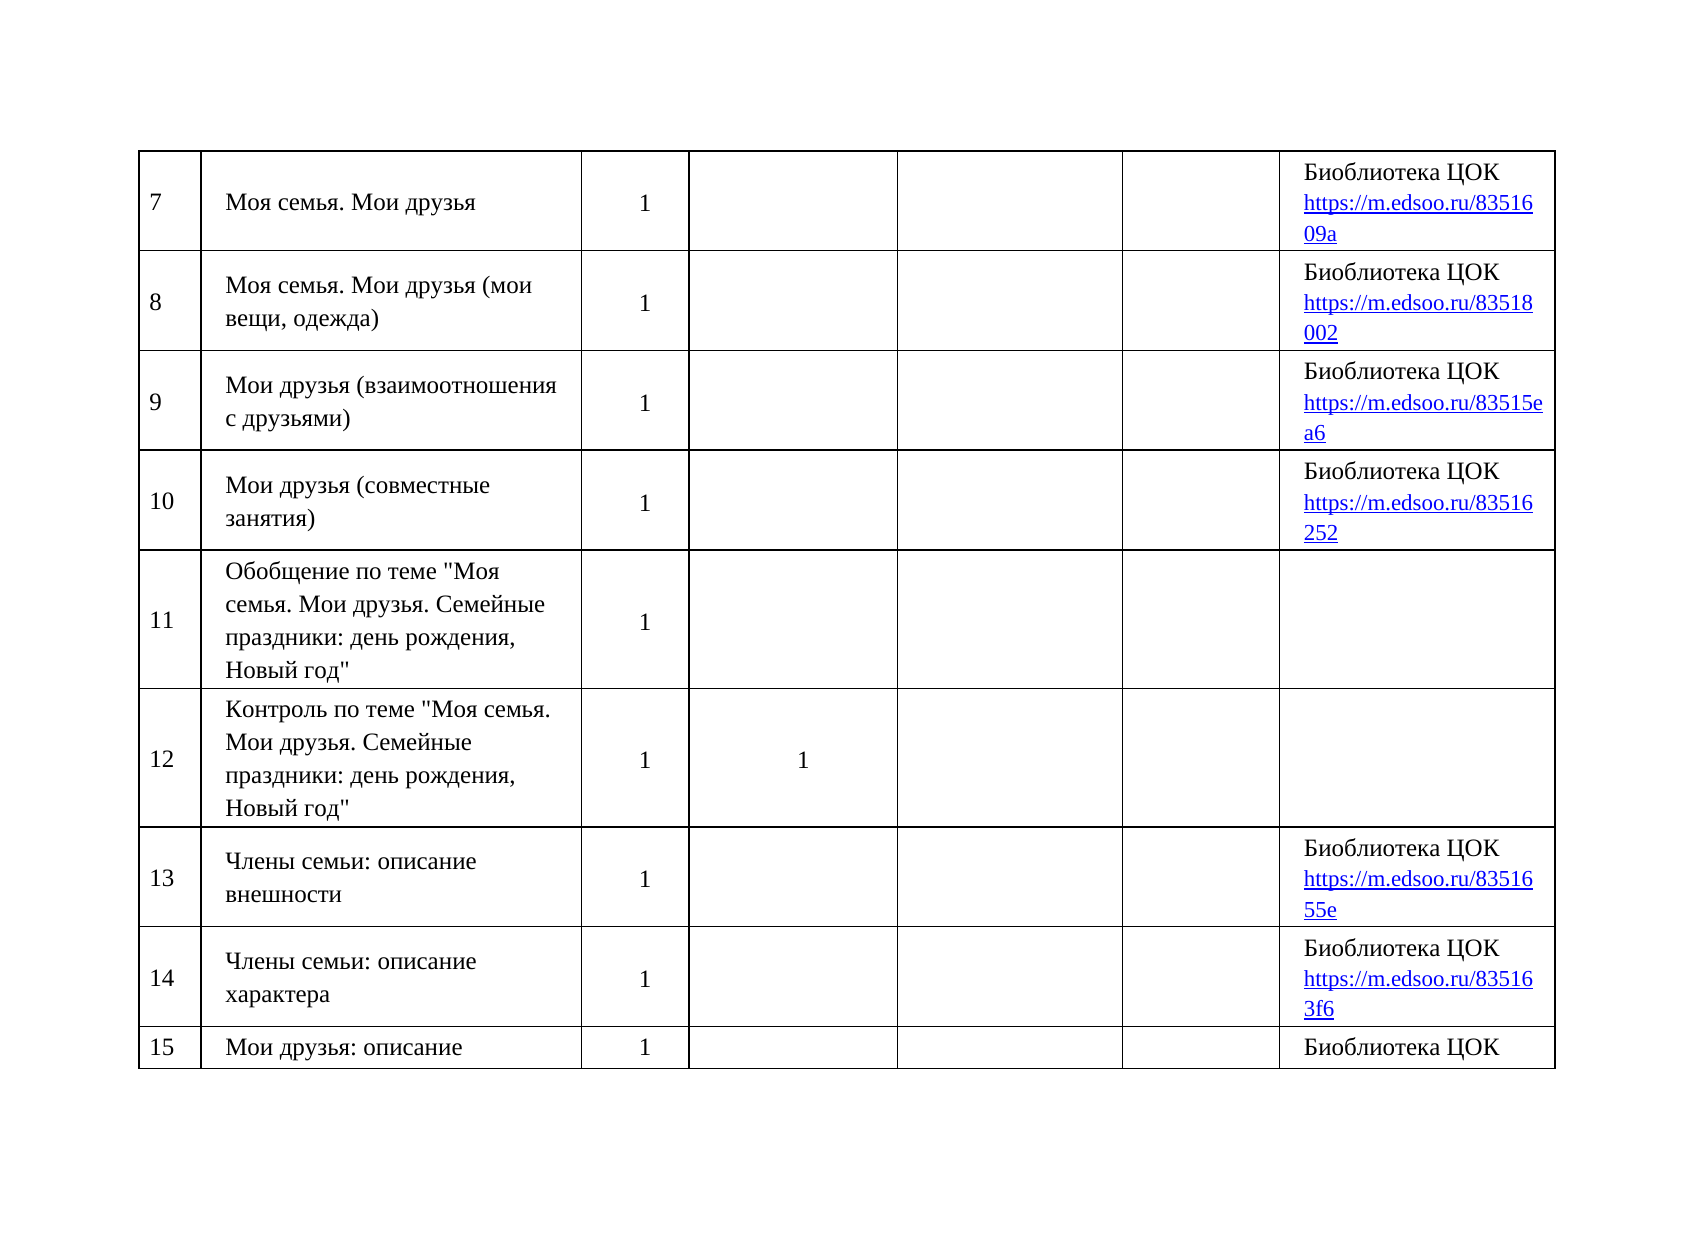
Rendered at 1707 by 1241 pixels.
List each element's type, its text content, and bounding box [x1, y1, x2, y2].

table_cell [1123, 451, 1279, 549]
table_cell [1123, 689, 1279, 826]
table_cell [690, 828, 897, 926]
table_cell Моя семья. Мои друзья [202, 152, 581, 250]
table_cell 1 [582, 152, 688, 250]
table_cell Биоблиотека ЦОК https://m.edsoo.ru/8351655e [1280, 828, 1554, 926]
table_cell Мои друзья (взаимоотношения с друзьями) [202, 351, 581, 449]
table_cell [690, 451, 897, 549]
table_cell Биоблиотека ЦОК https://m.edsoo.ru/83518002 [1280, 251, 1554, 349]
table_cell [1123, 828, 1279, 926]
table_cell [690, 152, 897, 250]
table_cell Биоблиотека ЦОК https://m.edsoo.ru/83515ea6 [1280, 351, 1554, 449]
table_cell 1 [582, 351, 688, 449]
table_cell 1 [582, 451, 688, 549]
table_cell [898, 1027, 1122, 1067]
table_cell Члены семьи: описание характера [202, 927, 581, 1026]
table_cell 1 [582, 251, 688, 349]
table_cell Мои друзья (совместные занятия) [202, 451, 581, 549]
table_cell 1 [582, 1027, 688, 1067]
table_cell [898, 152, 1122, 250]
table_cell [690, 251, 897, 349]
table_cell [1123, 551, 1279, 688]
table_cell Контроль по теме "Моя семья. Мои друзья. Семейные праздники: день рождения, Новый год" [202, 689, 581, 826]
table_cell [898, 689, 1122, 826]
table_cell [1123, 351, 1279, 449]
table_cell 8 [140, 251, 200, 349]
table_cell 12 [140, 689, 200, 826]
table_cell [690, 551, 897, 688]
table_cell [1123, 927, 1279, 1026]
table_cell 1 [690, 689, 897, 826]
table_cell [690, 927, 897, 1026]
table_cell 1 [582, 551, 688, 688]
table_cell Биоблиотека ЦОК https://m.edsoo.ru/835163f6 [1280, 927, 1554, 1026]
table_cell [1280, 551, 1554, 688]
table_cell [898, 551, 1122, 688]
table_cell [1280, 689, 1554, 826]
table_cell 7 [140, 152, 200, 250]
table_cell [1123, 251, 1279, 349]
table_cell Члены семьи: описание внешности [202, 828, 581, 926]
table_cell [898, 828, 1122, 926]
table_cell [690, 1027, 897, 1067]
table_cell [1280, 1027, 1554, 1067]
table_cell 10 [140, 451, 200, 549]
table_cell [898, 927, 1122, 1026]
table_cell 1 [582, 927, 688, 1026]
table_cell [898, 451, 1122, 549]
table_cell Моя семья. Мои друзья (мои вещи, одежда) [202, 251, 581, 349]
table_cell 1 [582, 828, 688, 926]
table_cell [202, 1027, 581, 1067]
table_cell [898, 351, 1122, 449]
table_cell 13 [140, 828, 200, 926]
table_cell [690, 351, 897, 449]
table_cell [1123, 152, 1279, 250]
table_cell 15 [140, 1027, 200, 1067]
table_cell [1123, 1027, 1279, 1067]
table_cell Биоблиотека ЦОК https://m.edsoo.ru/83516252 [1280, 451, 1554, 549]
table_cell [898, 251, 1122, 349]
table_cell 14 [140, 927, 200, 1026]
table_cell Биоблиотека ЦОК https://m.edsoo.ru/8351609a [1280, 152, 1554, 250]
table_cell 9 [140, 351, 200, 449]
table_cell Обобщение по теме "Моя семья. Мои друзья. Семейные праздники: день рождения, Новый год" [202, 551, 581, 688]
table_cell 11 [140, 551, 200, 688]
table_cell 1 [582, 689, 688, 826]
